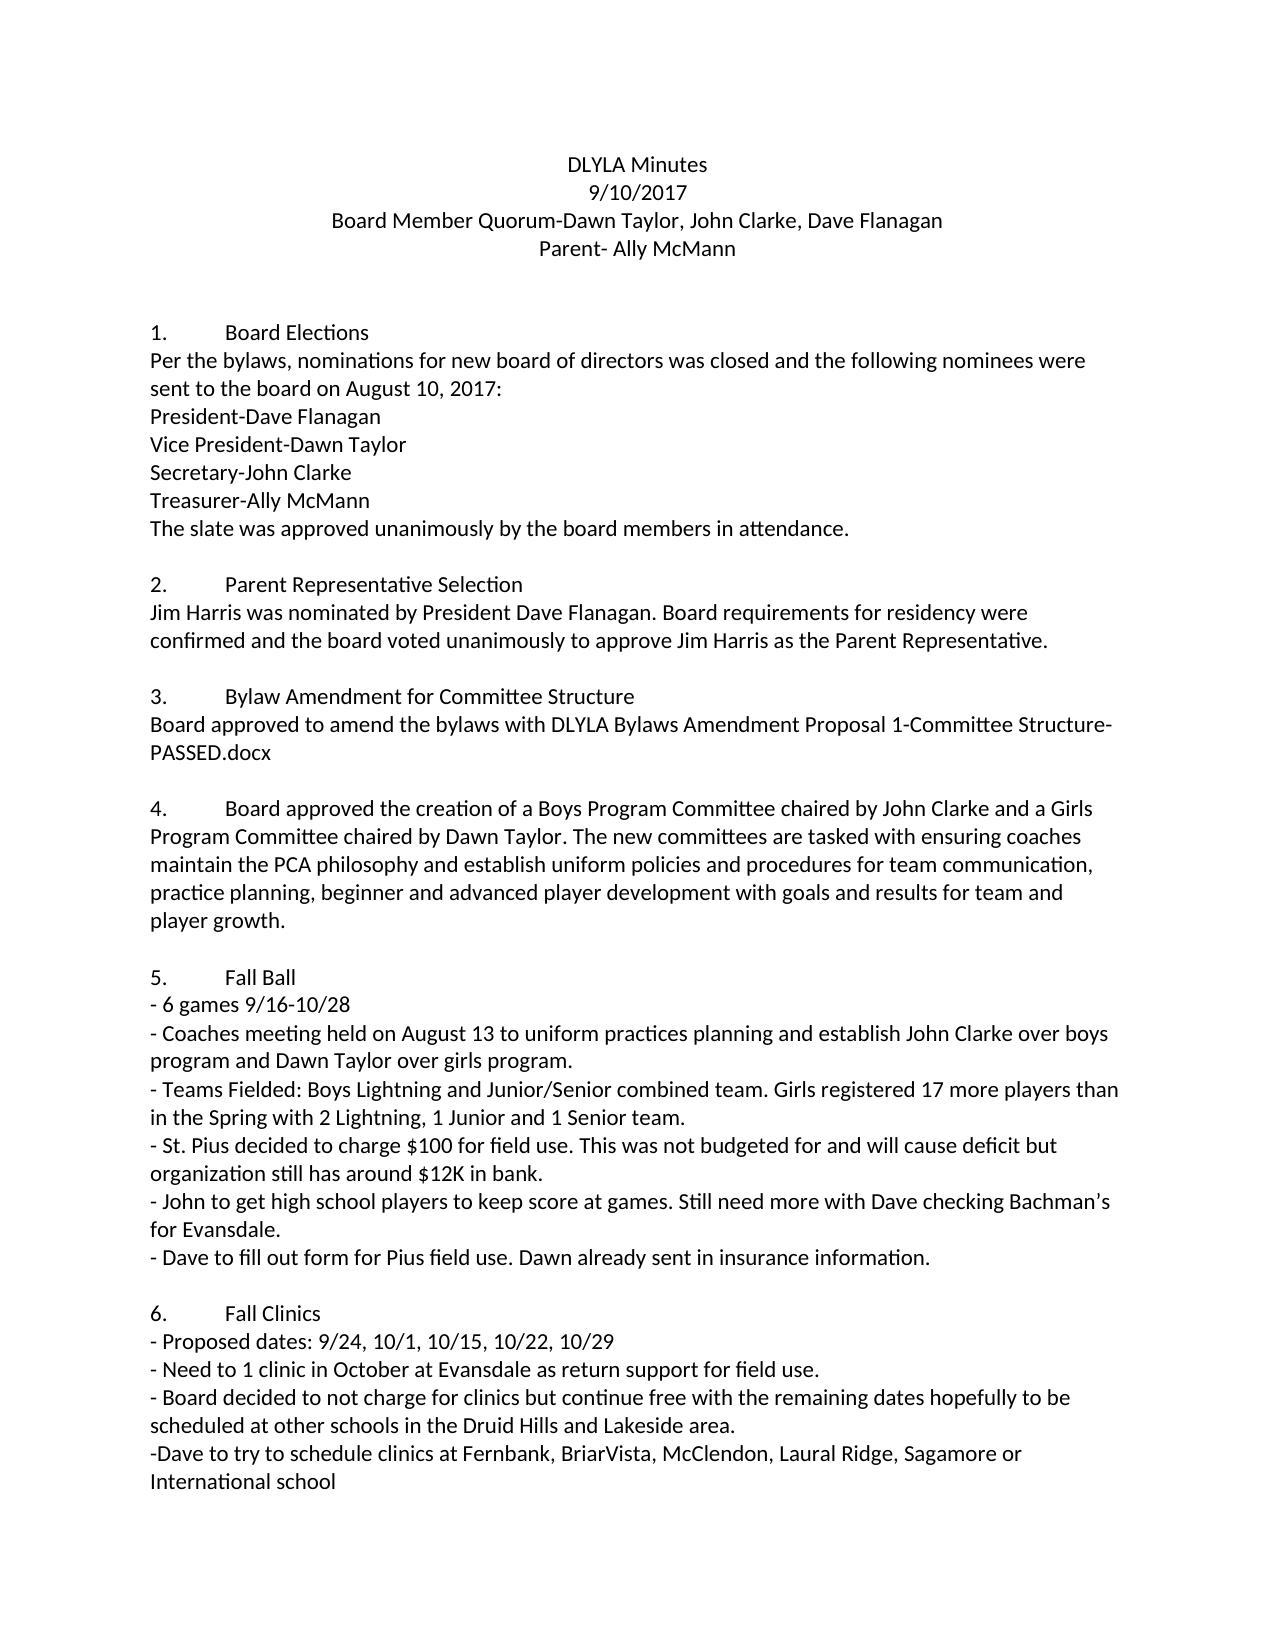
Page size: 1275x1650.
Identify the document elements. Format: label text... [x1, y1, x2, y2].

text - John to get high school players to keep score at games. Still need more with Dave checking Bachman’s for Evansdale. [150, 1187, 1125, 1243]
text Parent- Ally McMann [150, 234, 1125, 262]
text 4. Board approved the creation of a Boys Program Committee chaired by John Clarke and a Girls Program Committee chaired by Dawn Taylor. The new committees are tasked with ensuring coaches maintain the PCA philosophy and establish uniform policies and procedures for team communication, practice planning, beginner and advanced player development with goals and results for team and player growth. [150, 794, 1125, 934]
text 1. Board Elections [150, 318, 1125, 346]
text - Coaches meeting held on August 13 to uniform practices planning and establish John Clarke over boys program and Dawn Taylor over girls program. [150, 1019, 1125, 1075]
text - Dave to fill out form for Pius field use. Dawn already sent in insurance information. [150, 1243, 1125, 1271]
text Board approved to amend the bylaws with DLYLA Bylaws Amendment Proposal 1-Committee Structure-PASSED.docx [150, 710, 1125, 766]
text - Need to 1 clinic in October at Evansdale as return support for field use. [150, 1355, 1125, 1383]
text Board Member Quorum-Dawn Taylor, John Clarke, Dave Flanagan [150, 206, 1125, 234]
text 6. Fall Clinics [150, 1299, 1125, 1327]
text - Board decided to not charge for clinics but continue free with the remaining dates hopefully to be scheduled at other schools in the Druid Hills and Lakeside area. [150, 1383, 1125, 1439]
text 5. Fall Ball [150, 963, 1125, 991]
text The slate was approved unanimously by the board members in attendance. [150, 514, 1125, 542]
text 2. Parent Representative Selection [150, 570, 1125, 598]
text - St. Pius decided to charge $100 for field use. This was not budgeted for and will cause deficit but organization still has around $12K in bank. [150, 1131, 1125, 1187]
text Vice President-Dawn Taylor [150, 430, 1125, 458]
text Treasurer-Ally McMann [150, 486, 1125, 514]
text Per the bylaws, nominations for new board of directors was closed and the following nominees were sent to the board on August 10, 2017: [150, 346, 1125, 402]
text 9/10/2017 [150, 178, 1125, 206]
text DLYLA Minutes [150, 150, 1125, 178]
text 3. Bylaw Amendment for Committee Structure [150, 682, 1125, 710]
text - Teams Fielded: Boys Lightning and Junior/Senior combined team. Girls registered 17 more players than in the Spring with 2 Lightning, 1 Junior and 1 Senior team. [150, 1075, 1125, 1131]
text -Dave to try to schedule clinics at Fernbank, BriarVista, McClendon, Laural Ridge, Sagamore or International school [150, 1439, 1125, 1495]
text Jim Harris was nominated by President Dave Flanagan. Board requirements for residency were confirmed and the board voted unanimously to approve Jim Harris as the Parent Representative. [150, 598, 1125, 654]
text - Proposed dates: 9/24, 10/1, 10/15, 10/22, 10/29 [150, 1327, 1125, 1355]
text Secretary-John Clarke [150, 458, 1125, 486]
text President-Dave Flanagan [150, 402, 1125, 430]
text - 6 games 9/16-10/28 [150, 991, 1125, 1019]
